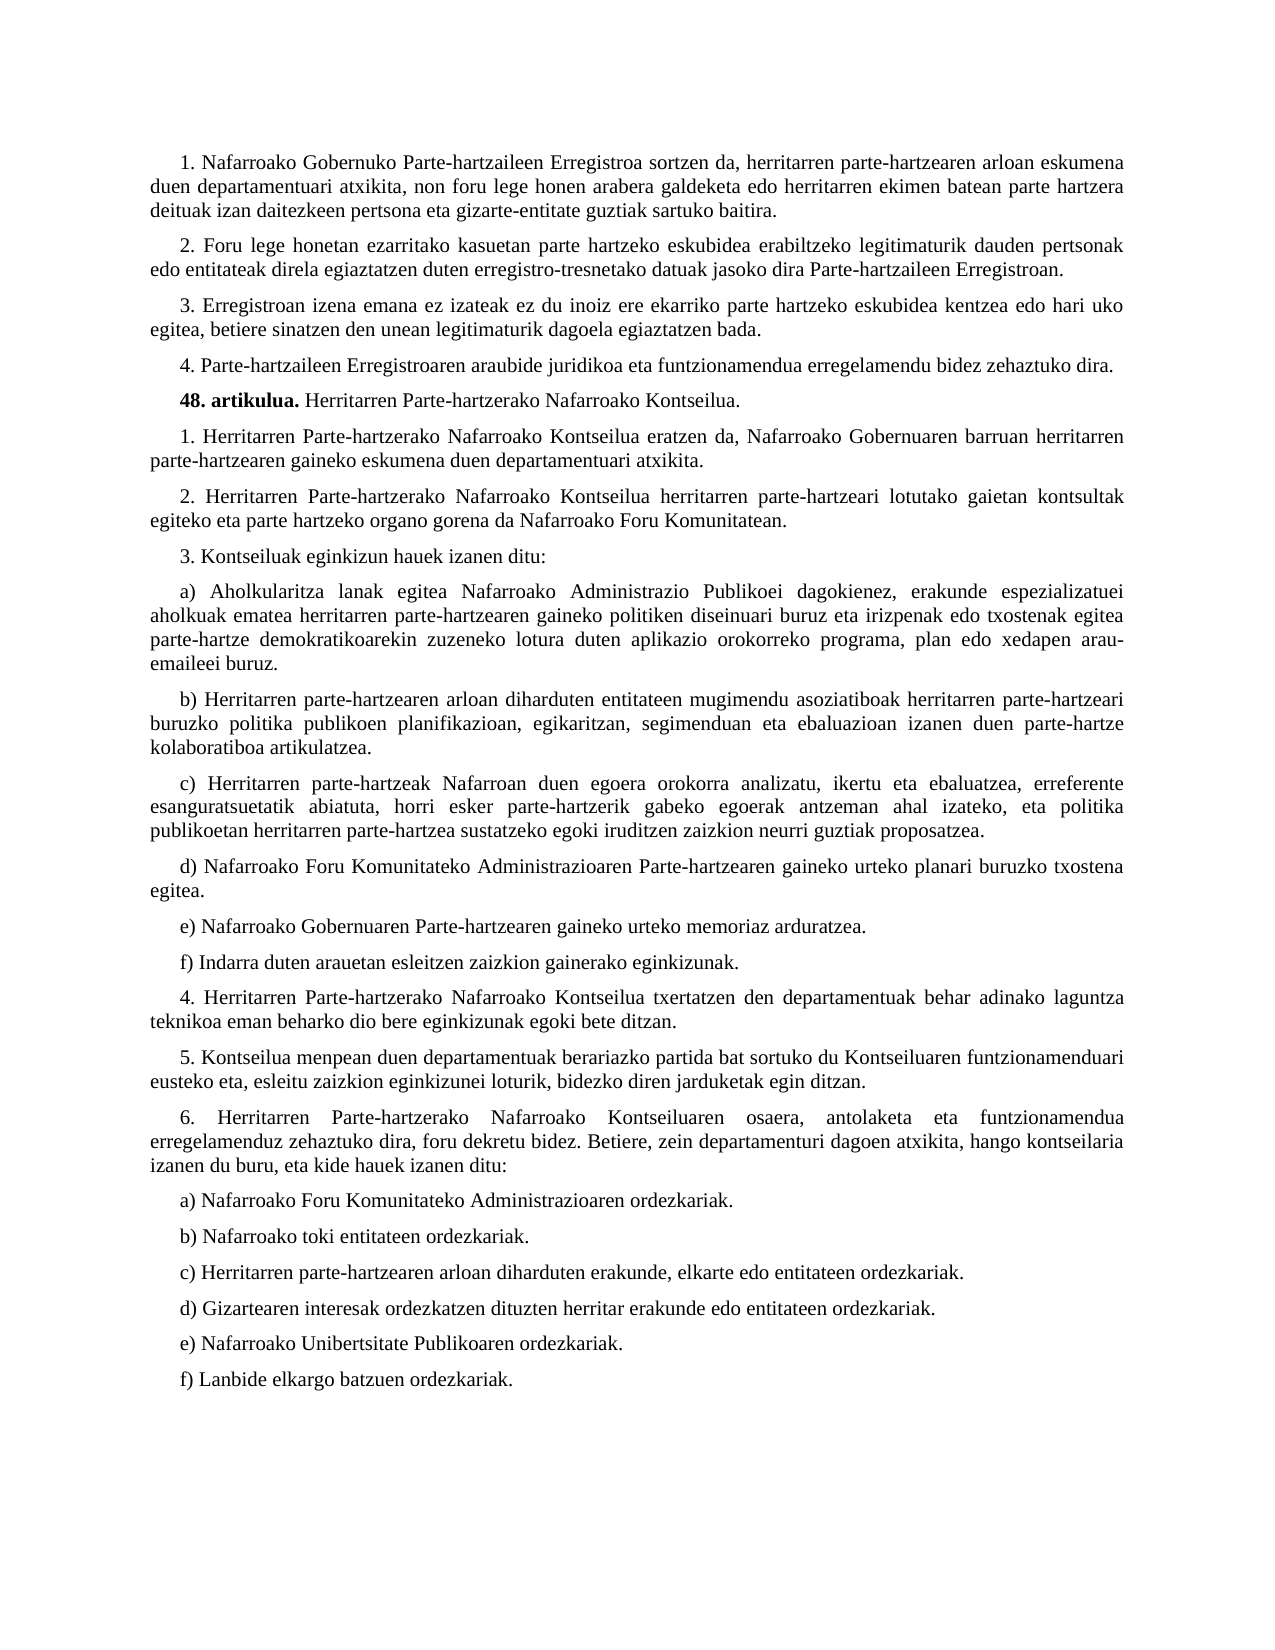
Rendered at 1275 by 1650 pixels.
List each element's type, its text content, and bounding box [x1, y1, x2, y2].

text a) Aholkularitza lanak egitea Nafarroako Administrazio Publikoei dagokienez, erakunde espezializatuei aholkuak ematea herritarren parte-hartzearen gaineko politiken diseinuari buruz eta irizpenak edo txostenak egitea parte-hartze demokratikoarekin zuzeneko lotura duten aplikazio orokorreko programa, plan edo xedapen arau-emaileei buruz. [150, 579, 1125, 675]
text 4. Parte-hartzaileen Erregistroaren araubide juridikoa eta funtzionamendua erregelamendu bidez zehaztuko dira. [150, 353, 1125, 377]
text 1. Nafarroako Gobernuko Parte-hartzaileen Erregistroa sortzen da, herritarren parte-hartzearen arloan eskumena duen departamentuari atxikita, non foru lege honen arabera galdeketa edo herritarren ekimen batean parte hartzera deituak izan daitezkeen pertsona eta gizarte-entitate guztiak sartuko baitira. [150, 150, 1125, 222]
text 5. Kontseilua menpean duen departamentuak berariazko partida bat sortuko du Kontseiluaren funtzionamenduari eusteko eta, esleitu zaizkion eginkizunei loturik, bidezko diren jarduketak egin ditzan. [150, 1045, 1125, 1093]
text e) Nafarroako Unibertsitate Publikoaren ordezkariak. [150, 1332, 1125, 1356]
text b) Nafarroako toki entitateen ordezkariak. [150, 1224, 1125, 1248]
text 1. Herritarren Parte-hartzerako Nafarroako Kontseilua eratzen da, Nafarroako Gobernuaren barruan herritarren parte-hartzearen gaineko eskumena duen departamentuari atxikita. [150, 424, 1125, 472]
text 3. Erregistroan izena emana ez izateak ez du inoiz ere ekarriko parte hartzeko eskubidea kentzea edo hari uko egitea, betiere sinatzen den unean legitimaturik dagoela egiaztatzen bada. [150, 293, 1125, 341]
text 48. artikulua. Herritarren Parte-hartzerako Nafarroako Kontseilua. [150, 389, 1125, 413]
text 2. Herritarren Parte-hartzerako Nafarroako Kontseilua herritarren parte-hartzeari lotutako gaietan kontsultak egiteko eta parte hartzeko organo gorena da Nafarroako Foru Komunitatean. [150, 484, 1125, 532]
text 4. Herritarren Parte-hartzerako Nafarroako Kontseilua txertatzen den departamentuak behar adinako laguntza teknikoa eman beharko dio bere eginkizunak egoki bete ditzan. [150, 986, 1125, 1033]
text c) Herritarren parte-hartzeak Nafarroan duen egoera orokorra analizatu, ikertu eta ebaluatzea, erreferente esanguratsuetatik abiatuta, horri esker parte-hartzerik gabeko egoerak antzeman ahal izateko, eta politika publikoetan herritarren parte-hartzea sustatzeko egoki iruditzen zaizkion neurri guztiak proposatzea. [150, 771, 1125, 843]
text b) Herritarren parte-hartzearen arloan diharduten entitateen mugimendu asoziatiboak herritarren parte-hartzeari buruzko politika publikoen planifikazioan, egikaritzan, segimenduan eta ebaluazioan izanen duen parte-hartze kolaboratiboa artikulatzea. [150, 687, 1125, 759]
text 6. Herritarren Parte-hartzerako Nafarroako Kontseiluaren osaera, antolaketa eta funtzionamendua erregelamenduz zehaztuko dira, foru dekretu bidez. Betiere, zein departamenturi dagoen atxikita, hango kontseilaria izanen du buru, eta kide hauek izanen ditu: [150, 1105, 1125, 1177]
text d) Gizartearen interesak ordezkatzen dituzten herritar erakunde edo entitateen ordezkariak. [150, 1296, 1125, 1320]
text f) Indarra duten arauetan esleitzen zaizkion gainerako eginkizunak. [150, 950, 1125, 974]
text f) Lanbide elkargo batzuen ordezkariak. [150, 1367, 1125, 1391]
text e) Nafarroako Gobernuaren Parte-hartzearen gaineko urteko memoriaz arduratzea. [150, 914, 1125, 938]
text d) Nafarroako Foru Komunitateko Administrazioaren Parte-hartzearen gaineko urteko planari buruzko txostena egitea. [150, 854, 1125, 902]
text 2. Foru lege honetan ezarritako kasuetan parte hartzeko eskubidea erabiltzeko legitimaturik dauden pertsonak edo entitateak direla egiaztatzen duten erregistro-tresnetako datuak jasoko dira Parte-hartzaileen Erregistroan. [150, 234, 1125, 282]
text a) Nafarroako Foru Komunitateko Administrazioaren ordezkariak. [150, 1189, 1125, 1213]
text 3. Kontseiluak eginkizun hauek izanen ditu: [150, 544, 1125, 568]
text c) Herritarren parte-hartzearen arloan diharduten erakunde, elkarte edo entitateen ordezkariak. [150, 1260, 1125, 1284]
